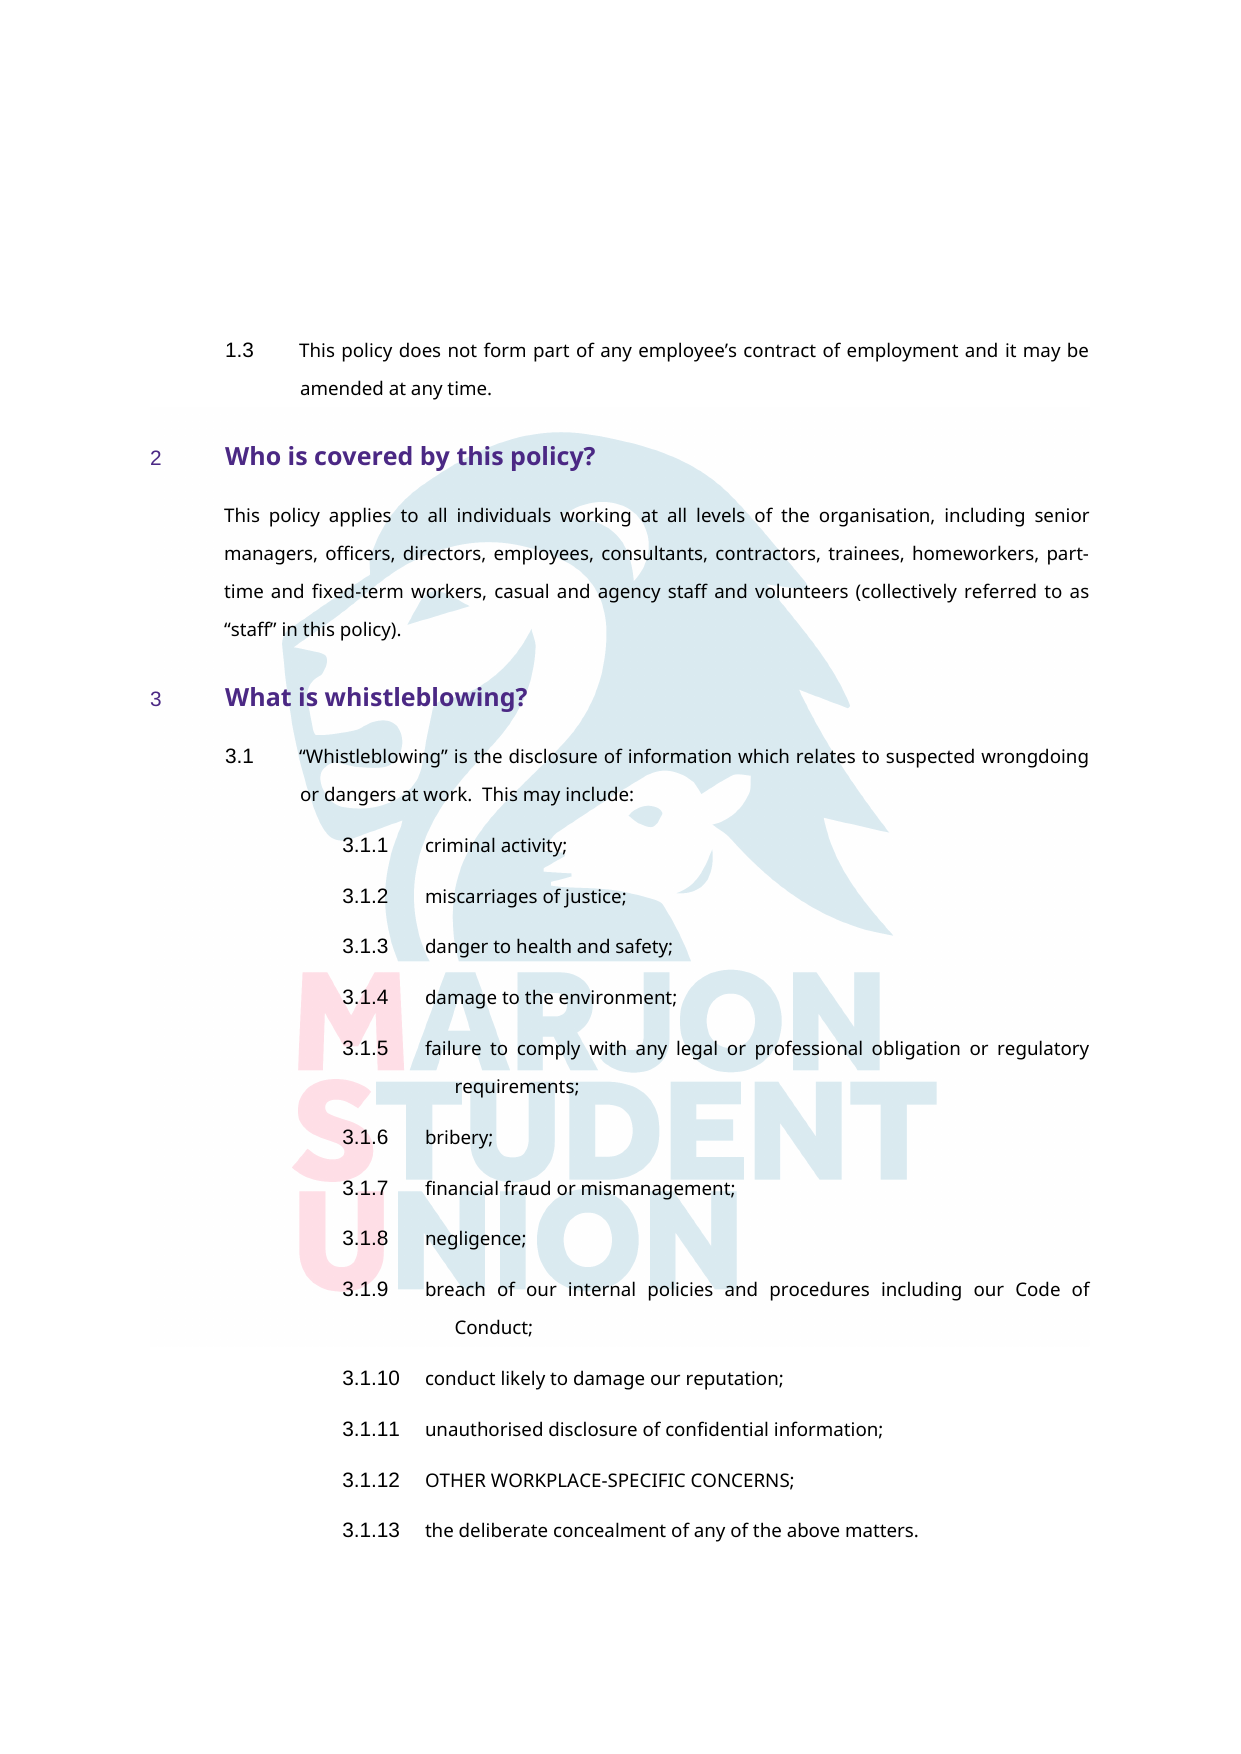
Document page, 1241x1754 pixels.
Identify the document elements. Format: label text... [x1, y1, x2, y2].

text the deliberate concealment of any of the above matters. [342, 1518, 1090, 1543]
text unauthorised disclosure of confidential information; [342, 1416, 1090, 1442]
text “Whistleblowing” is the disclosure of information which relates to suspected wrongdoing or dangers at work. This may include: [225, 743, 1090, 807]
text bribery; [342, 1124, 1090, 1150]
text conduct likely to damage our reputation; [342, 1365, 1090, 1391]
text financial fraud or mismanagement; [342, 1175, 1090, 1201]
text breach of our internal policies and procedures including our Code of Conduct; [342, 1276, 1090, 1340]
text OTHER WORKPLACE-SPECIFIC CONCERNS; [342, 1467, 1090, 1492]
text What is whistleblowing? [150, 680, 1090, 714]
text This policy applies to all individuals working at all levels of the organisation, including senior managers, officers, directors, employees, consultants, contractors, trainees, homeworkers, part-time and fixed-term workers, casual and agency staff and volunteers (collectively referred to as “staff” in this policy). [224, 502, 1090, 642]
text danger to health and safety; [342, 934, 1090, 959]
text criminal activity; [342, 832, 1090, 858]
text damage to the environment; [342, 984, 1090, 1010]
text negligence; [342, 1226, 1090, 1251]
text This policy does not form part of any employee’s contract of employment and it may be amended at any time. [225, 337, 1090, 401]
text failure to comply with any legal or professional obligation or regulatory requirements; [342, 1035, 1090, 1099]
text Who is covered by this policy? [150, 438, 1090, 472]
text miscarriages of justice; [342, 883, 1090, 909]
